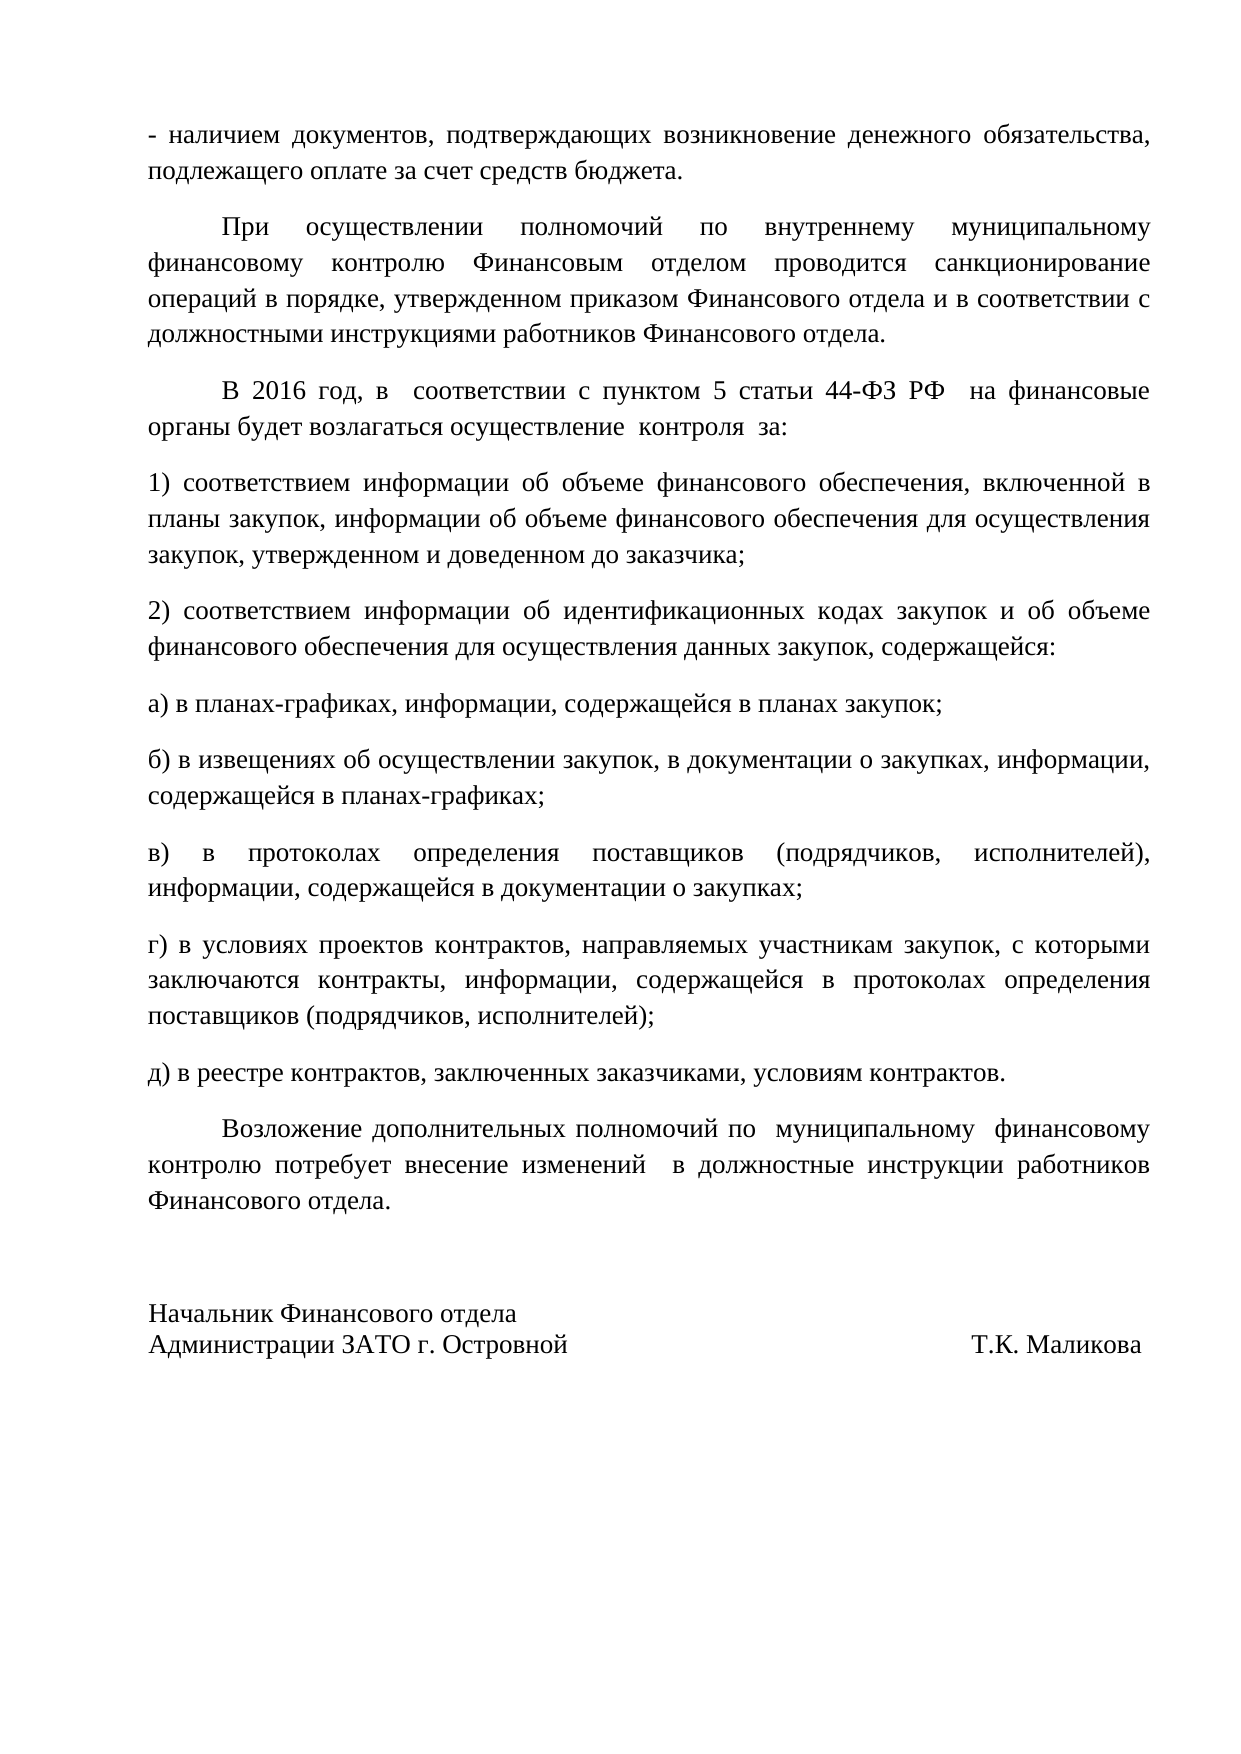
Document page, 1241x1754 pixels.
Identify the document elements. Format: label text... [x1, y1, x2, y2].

table_header Т.К. Маликова [727, 1297, 1153, 1391]
text г) в условиях проектов контрактов, направляемых участникам закупок, с которыми заключаются контракты, информации, содержащейся в протоколах определения поставщиков (подрядчиков, исполнителей); [148, 928, 1152, 1031]
text б) в извещениях об осуществлении закупок, в документации о закупках, информации, содержащейся в планах-графиках; [148, 743, 1152, 810]
text а) в планах-графиках, информации, содержащейся в планах закупок; [148, 687, 1152, 718]
text в) в протоколах определения поставщиков (подрядчиков, исполнителей), информации, содержащейся в документации о закупках; [148, 836, 1152, 902]
text В 2016 год, в соответствии с пунктом 5 статьи 44-ФЗ РФ на финансовые органы будет возлагаться осуществление контроля за: [148, 374, 1152, 441]
text д) в реестре контрактов, заключенных заказчиками, условиям контрактов. [148, 1056, 1152, 1087]
text 1) соответствием информации об объеме финансового обеспечения, включенной в планы закупок, информации об объеме финансового обеспечения для осуществления закупок, утвержденном и доведенном до заказчика; [148, 466, 1152, 569]
text 2) соответствием информации об идентификационных кодах закупок и об объеме финансового обеспечения для осуществления данных закупок, содержащейся: [148, 594, 1152, 661]
text Возложение дополнительных полномочий по муниципальному финансовому контролю потребует внесение изменений в должностные инструкции работников Финансового отдела. [148, 1112, 1152, 1215]
text При осуществлении полномочий по внутреннему муниципальному финансовому контролю Финансовым отделом проводится санкционирование операций в порядке, утвержденном приказом Финансового отдела и в соответствии с должностными инструкциями работников Финансового отдела. [148, 210, 1152, 349]
text - наличием документов, подтверждающих возникновение денежного обязательства, подлежащего оплате за счет средств бюджета. [148, 118, 1152, 185]
table_header Начальник Финансового отдела Администрации ЗАТО г. Островной [147, 1297, 727, 1391]
